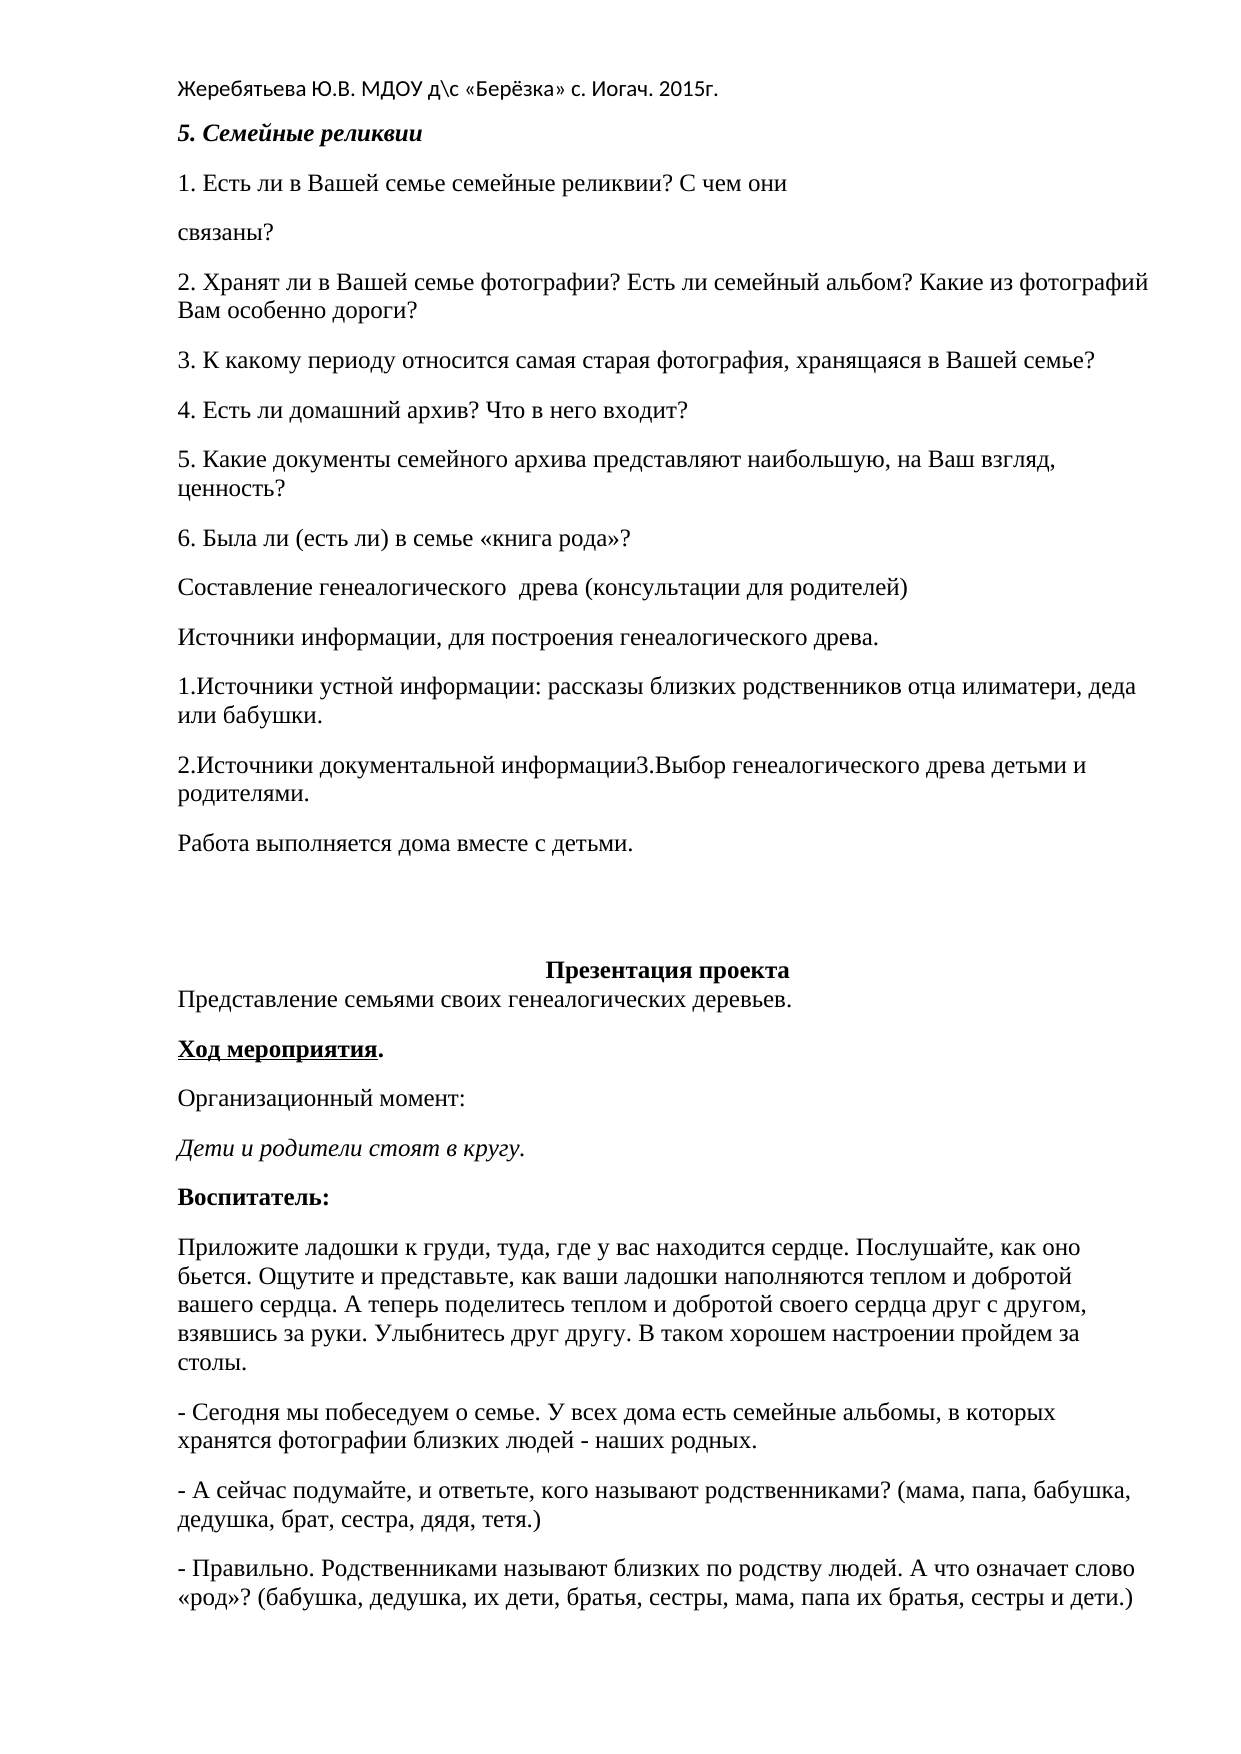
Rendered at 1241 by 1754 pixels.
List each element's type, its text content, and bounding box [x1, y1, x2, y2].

text - Правильно. Родственниками называют близких по родству людей. А что означает слово «род»? (бабушка, дедушка, их дети, братья, сестры, мама, папа их братья, сестры и дети.) [177, 1553, 1152, 1611]
text 4. Есть ли домашний архив? Что в него входит? [177, 395, 1152, 423]
text 1. Есть ли в Вашей семье семейные реликвии? С чем они [177, 168, 1152, 196]
text 6. Была ли (есть ли) в семье «книга рода»? [177, 523, 1152, 551]
text Работа выполняется дома вместе с детьми. [177, 828, 1152, 857]
text 2. Хранят ли в Вашей семье фотографии? Есть ли семейный альбом? Какие из фотографий Вам особенно дороги? [177, 267, 1152, 324]
text - Сегодня мы побеседуем о семье. У всех дома есть семейные альбомы, в которых хранятся фотографии близких людей - наших родных. [177, 1397, 1152, 1454]
text - А сейчас подумайте, и ответьте, кого называют родственниками? (мама, папа, бабушка, дедушка, брат, сестра, дядя, тетя.) [177, 1475, 1152, 1532]
text 1.Источники устной информации: рассказы близких родственников отца илиматери, деда или бабушки. [177, 671, 1152, 729]
text Представление семьями своих генеалогических деревьев. [177, 984, 1152, 1013]
text Приложите ладошки к груди, туда, где у вас находится сердце. Послушайте, как оно бьется. Ощутите и представьте, как ваши ладошки наполняются теплом и добротой вашего сердца. А теперь поделитесь теплом и добротой своего сердца друг с другом, взявшись за руки. Улыбнитесь друг другу. В таком хорошем настроении пройдем за столы. [177, 1232, 1152, 1376]
text Составление генеалогического древа (консультации для родителей) [177, 572, 1152, 601]
text Презентация проекта [177, 955, 1152, 984]
text Ход мероприятия. [177, 1034, 1152, 1062]
text Источники информации, для построения генеалогического древа. [177, 622, 1152, 651]
text Организационный момент: [177, 1083, 1152, 1112]
text 3. К какому периоду относится самая старая фотография, хранящаяся в Вашей семье? [177, 345, 1152, 374]
text Дети и родители стоят в кругу. [177, 1133, 1152, 1162]
text Воспитатель: [177, 1182, 1152, 1211]
text 2.Источники документальной информации3.Выбор генеалогического древа детьми и родителями. [177, 750, 1152, 807]
text 5. Семейные реликвии [177, 118, 1152, 147]
text связаны? [177, 217, 1152, 246]
text 5. Какие документы семейного архива представляют наибольшую, на Ваш взгляд, ценность? [177, 444, 1152, 502]
